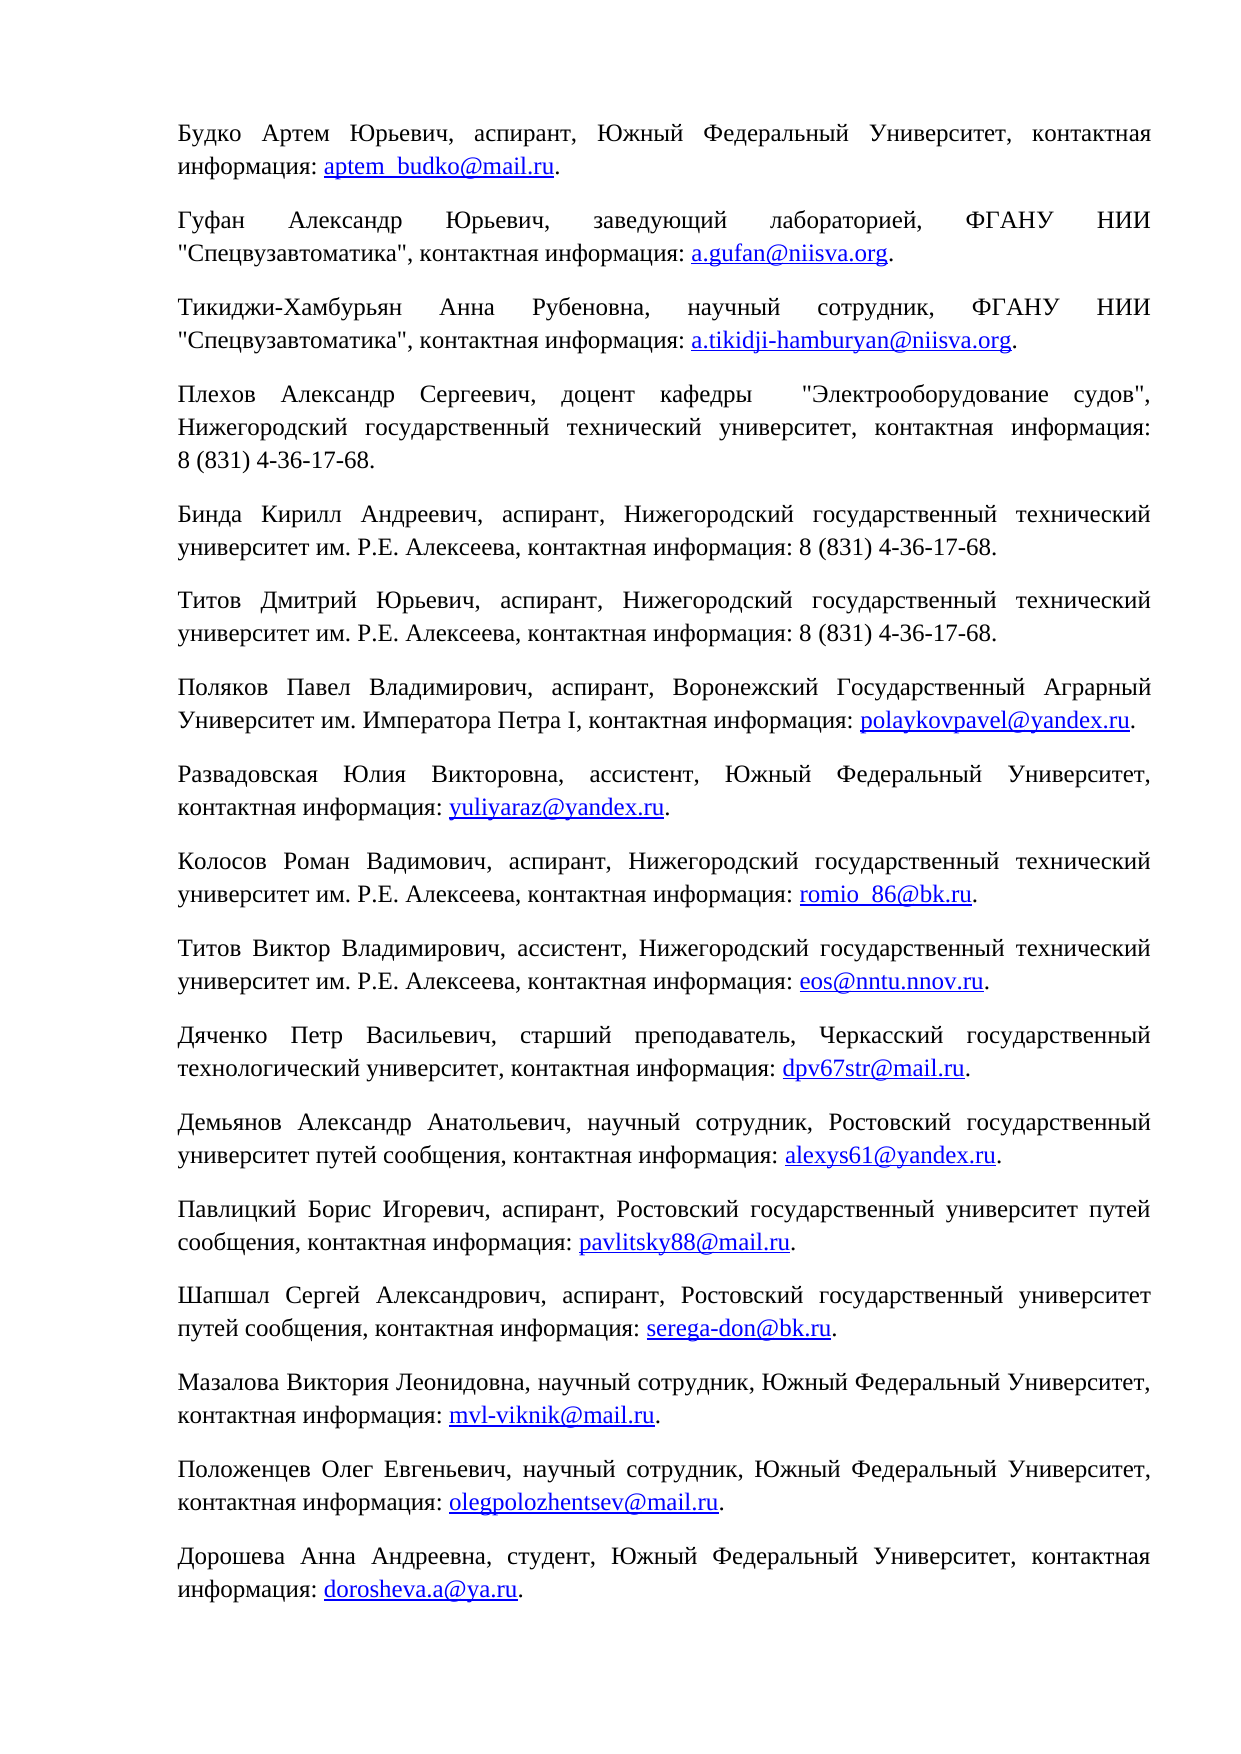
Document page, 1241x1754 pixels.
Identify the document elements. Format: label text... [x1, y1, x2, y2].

text Бинда Кирилл Андреевич, аспирант, Нижегородский государственный технический университет им. Р.Е. Алексеева, контактная информация: 8 (831) 4-36-17-68. [177, 499, 1152, 560]
text Титов Дмитрий Юрьевич, аспирант, Нижегородский государственный технический университет им. Р.Е. Алексеева, контактная информация: 8 (831) 4-36-17-68. [177, 586, 1152, 647]
text Развадовская Юлия Викторовна, ассистент, Южный Федеральный Университет, контактная информация: yuliyaraz@yandex.ru. [177, 759, 1152, 821]
text Положенцев Олег Евгеньевич, научный сотрудник, Южный Федеральный Университет, контактная информация: olegpolozhentsev@mail.ru. [177, 1454, 1152, 1516]
text Шапшал Сергей Александрович, аспирант, Ростовский государственный университет путей сообщения, контактная информация: serega-don@bk.ru. [177, 1281, 1152, 1342]
text Титов Виктор Владимирович, ассистент, Нижегородский государственный технический университет им. Р.Е. Алексеева, контактная информация: eos@nntu.nnov.ru. [177, 933, 1152, 995]
text Тикиджи-Хамбурьян Анна Рубеновна, научный сотрудник, ФГАНУ НИИ "Спецвузавтоматика", контактная информация: a.tikidji-hamburyan@niisva.org. [177, 292, 1152, 354]
text Демьянов Александр Анатольевич, научный сотрудник, Ростовский государственный университет путей сообщения, контактная информация: alexys61@yandex.ru. [177, 1107, 1152, 1168]
text Гуфан Александр Юрьевич, заведующий лабораторией, ФГАНУ НИИ "Спецвузавтоматика", контактная информация: a.gufan@niisva.org. [177, 205, 1152, 267]
text Мазалова Виктория Леонидовна, научный сотрудник, Южный Федеральный Университет, контактная информация: mvl-viknik@mail.ru. [177, 1367, 1152, 1429]
text Плехов Александр Сергеевич, доцент кафедры "Электрооборудование судов", Нижегородский государственный технический университет, контактная информация: 8 (831) 4-36-17-68. [177, 379, 1152, 473]
text Дорошева Анна Андреевна, студент, Южный Федеральный Университет, контактная информация: dorosheva.a@ya.ru. [177, 1541, 1152, 1603]
text Колосов Роман Вадимович, аспирант, Нижегородский государственный технический университет им. Р.Е. Алексеева, контактная информация: romio_86@bk.ru. [177, 846, 1152, 908]
text Павлицкий Борис Игоревич, аспирант, Ростовский государственный университет путей сообщения, контактная информация: pavlitsky88@mail.ru. [177, 1194, 1152, 1255]
text Поляков Павел Владимирович, аспирант, Воронежский Государственный Аграрный Университет им. Императора Петра I, контактная информация: polaykovpavel@yandex.ru. [177, 672, 1152, 734]
text Будко Артем Юрьевич, аспирант, Южный Федеральный Университет, контактная информация: aptem_budko@mail.ru. [177, 118, 1152, 180]
text Дяченко Петр Васильевич, старший преподаватель, Черкасский государственный технологический университет, контактная информация: dpv67str@mail.ru. [177, 1020, 1152, 1082]
